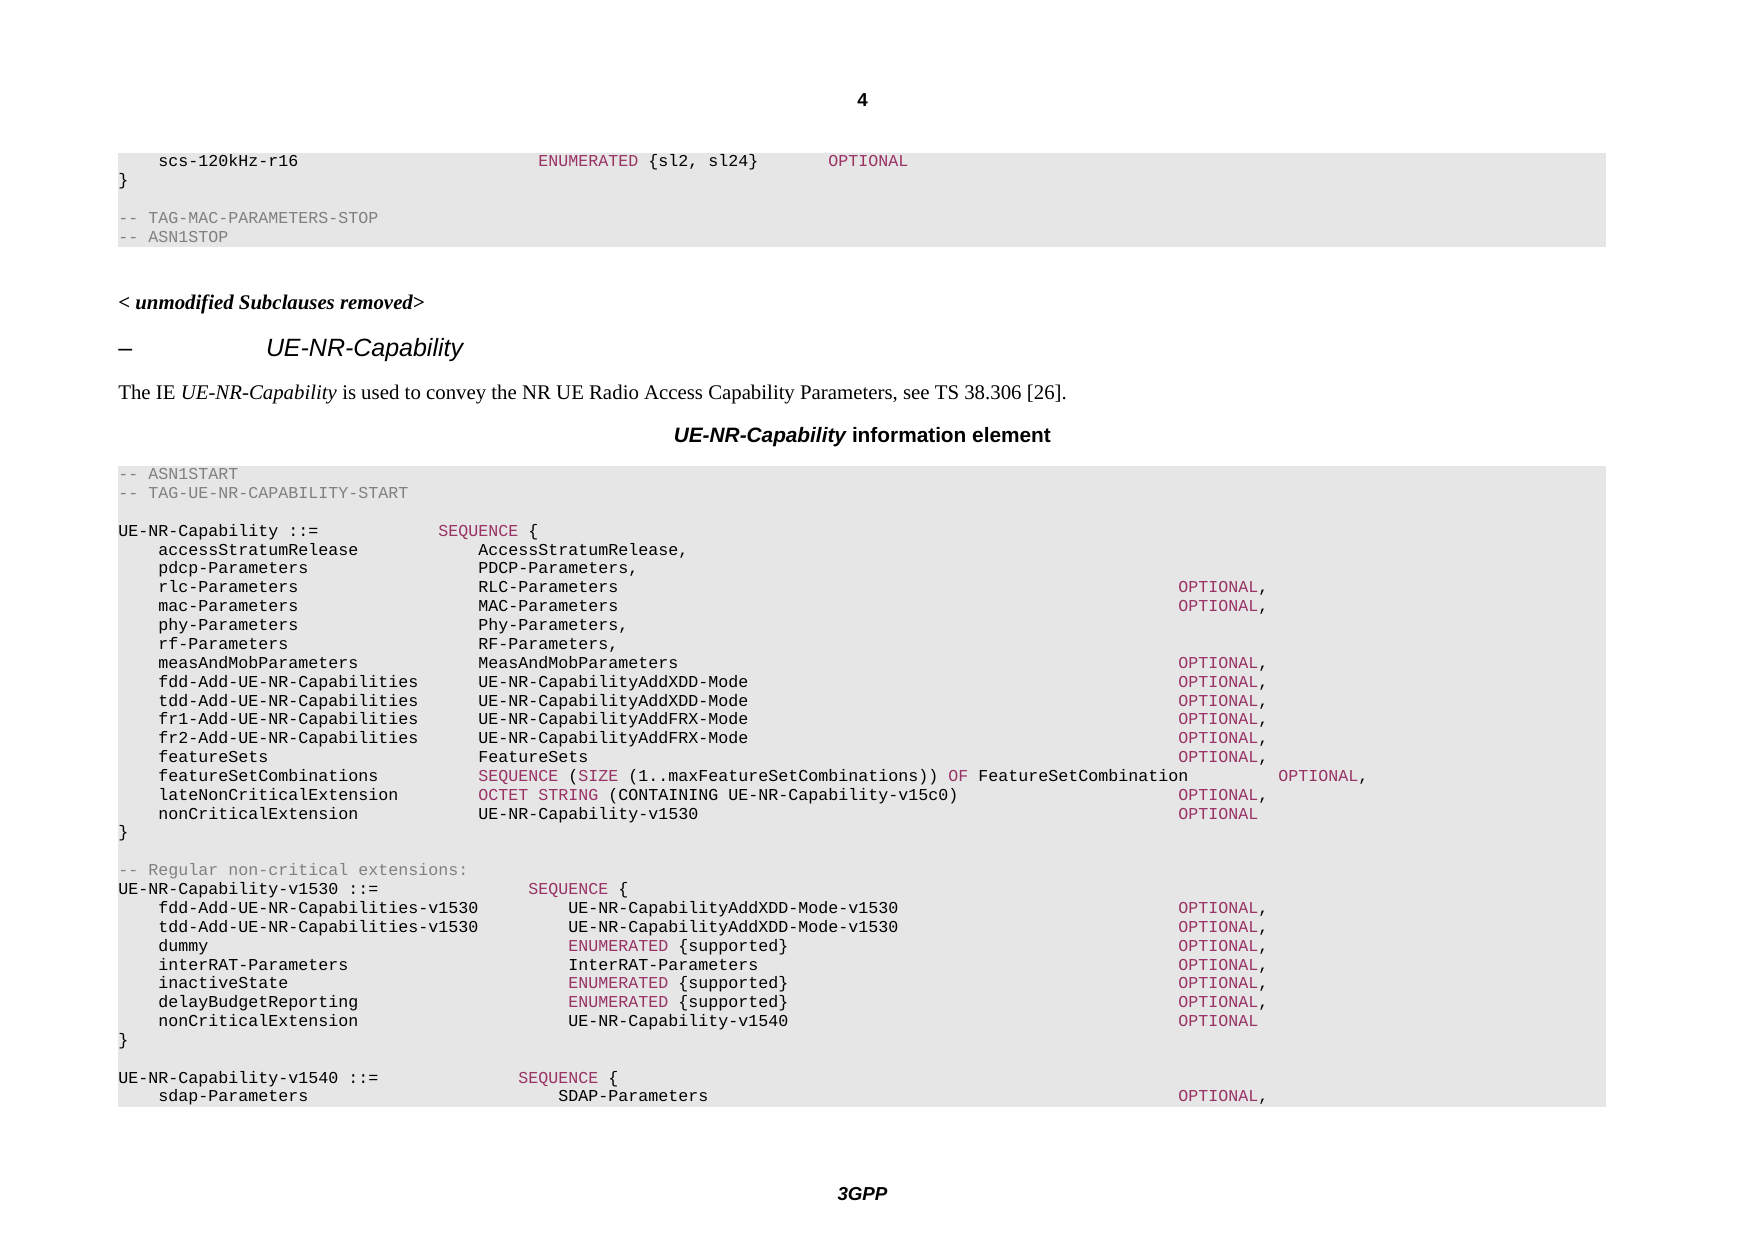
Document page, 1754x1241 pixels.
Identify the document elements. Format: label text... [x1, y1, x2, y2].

text featureSets FeatureSets OPTIONAL, [118, 749, 1606, 767]
text } [118, 172, 1606, 191]
text } [118, 1031, 1606, 1050]
text fr1-Add-UE-NR-Capabilities UE-NR-CapabilityAddFRX-Mode OPTIONAL, [118, 711, 1606, 730]
text < unmodified Subclauses removed> [118, 290, 1606, 314]
text rf-Parameters RF-Parameters, [118, 636, 1606, 654]
text interRAT-Parameters InterRAT-Parameters OPTIONAL, [118, 956, 1606, 975]
text UE-NR-Capability-v1530 ::= SEQUENCE { [118, 881, 1606, 899]
text fdd-Add-UE-NR-Capabilities-v1530 UE-NR-CapabilityAddXDD-Mode-v1530 OPTIONAL, [118, 899, 1606, 918]
subtitle – UE-NR-Capability [118, 333, 1606, 362]
text UE-NR-Capability-v1540 ::= SEQUENCE { [118, 1069, 1606, 1088]
text tdd-Add-UE-NR-Capabilities UE-NR-CapabilityAddXDD-Mode OPTIONAL, [118, 692, 1606, 711]
text featureSetCombinations SEQUENCE (SIZE (1..maxFeatureSetCombinations)) OF FeatureSetCombination OPTIONAL, [118, 767, 1606, 786]
text -- ASN1START [118, 466, 1606, 485]
text pdcp-Parameters PDCP-Parameters, [118, 560, 1606, 579]
text sdap-Parameters SDAP-Parameters OPTIONAL, [118, 1088, 1606, 1107]
text } [118, 824, 1606, 843]
text rlc-Parameters RLC-Parameters OPTIONAL, [118, 579, 1606, 598]
text The IE UE-NR-Capability is used to convey the NR UE Radio Access Capability Parameters, see TS 38.306 [26]. [118, 380, 1606, 404]
text accessStratumRelease AccessStratumRelease, [118, 541, 1606, 560]
text UE-NR-Capability information element [118, 423, 1606, 447]
text UE-NR-Capability ::= SEQUENCE { [118, 522, 1606, 541]
text -- Regular non-critical extensions: [118, 862, 1606, 881]
text measAndMobParameters MeasAndMobParameters OPTIONAL, [118, 654, 1606, 673]
text inactiveState ENUMERATED {supported} OPTIONAL, [118, 975, 1606, 994]
text delayBudgetReporting ENUMERATED {supported} OPTIONAL, [118, 994, 1606, 1013]
text lateNonCriticalExtension OCTET STRING (CONTAINING UE-NR-Capability-v15c0) OPTIONAL, [118, 786, 1606, 805]
text -- ASN1STOP [118, 228, 1606, 247]
text -- TAG-UE-NR-CAPABILITY-START [118, 485, 1606, 503]
text nonCriticalExtension UE-NR-Capability-v1530 OPTIONAL [118, 805, 1606, 824]
text dummy ENUMERATED {supported} OPTIONAL, [118, 937, 1606, 956]
text phy-Parameters Phy-Parameters, [118, 617, 1606, 636]
text nonCriticalExtension UE-NR-Capability-v1540 OPTIONAL [118, 1013, 1606, 1031]
text scs-120kHz-r16 ENUMERATED {sl2, sl24} OPTIONAL [118, 153, 1606, 172]
text tdd-Add-UE-NR-Capabilities-v1530 UE-NR-CapabilityAddXDD-Mode-v1530 OPTIONAL, [118, 918, 1606, 937]
text mac-Parameters MAC-Parameters OPTIONAL, [118, 598, 1606, 617]
text fr2-Add-UE-NR-Capabilities UE-NR-CapabilityAddFRX-Mode OPTIONAL, [118, 730, 1606, 749]
text -- TAG-MAC-PARAMETERS-STOP [118, 209, 1606, 228]
text fdd-Add-UE-NR-Capabilities UE-NR-CapabilityAddXDD-Mode OPTIONAL, [118, 673, 1606, 692]
